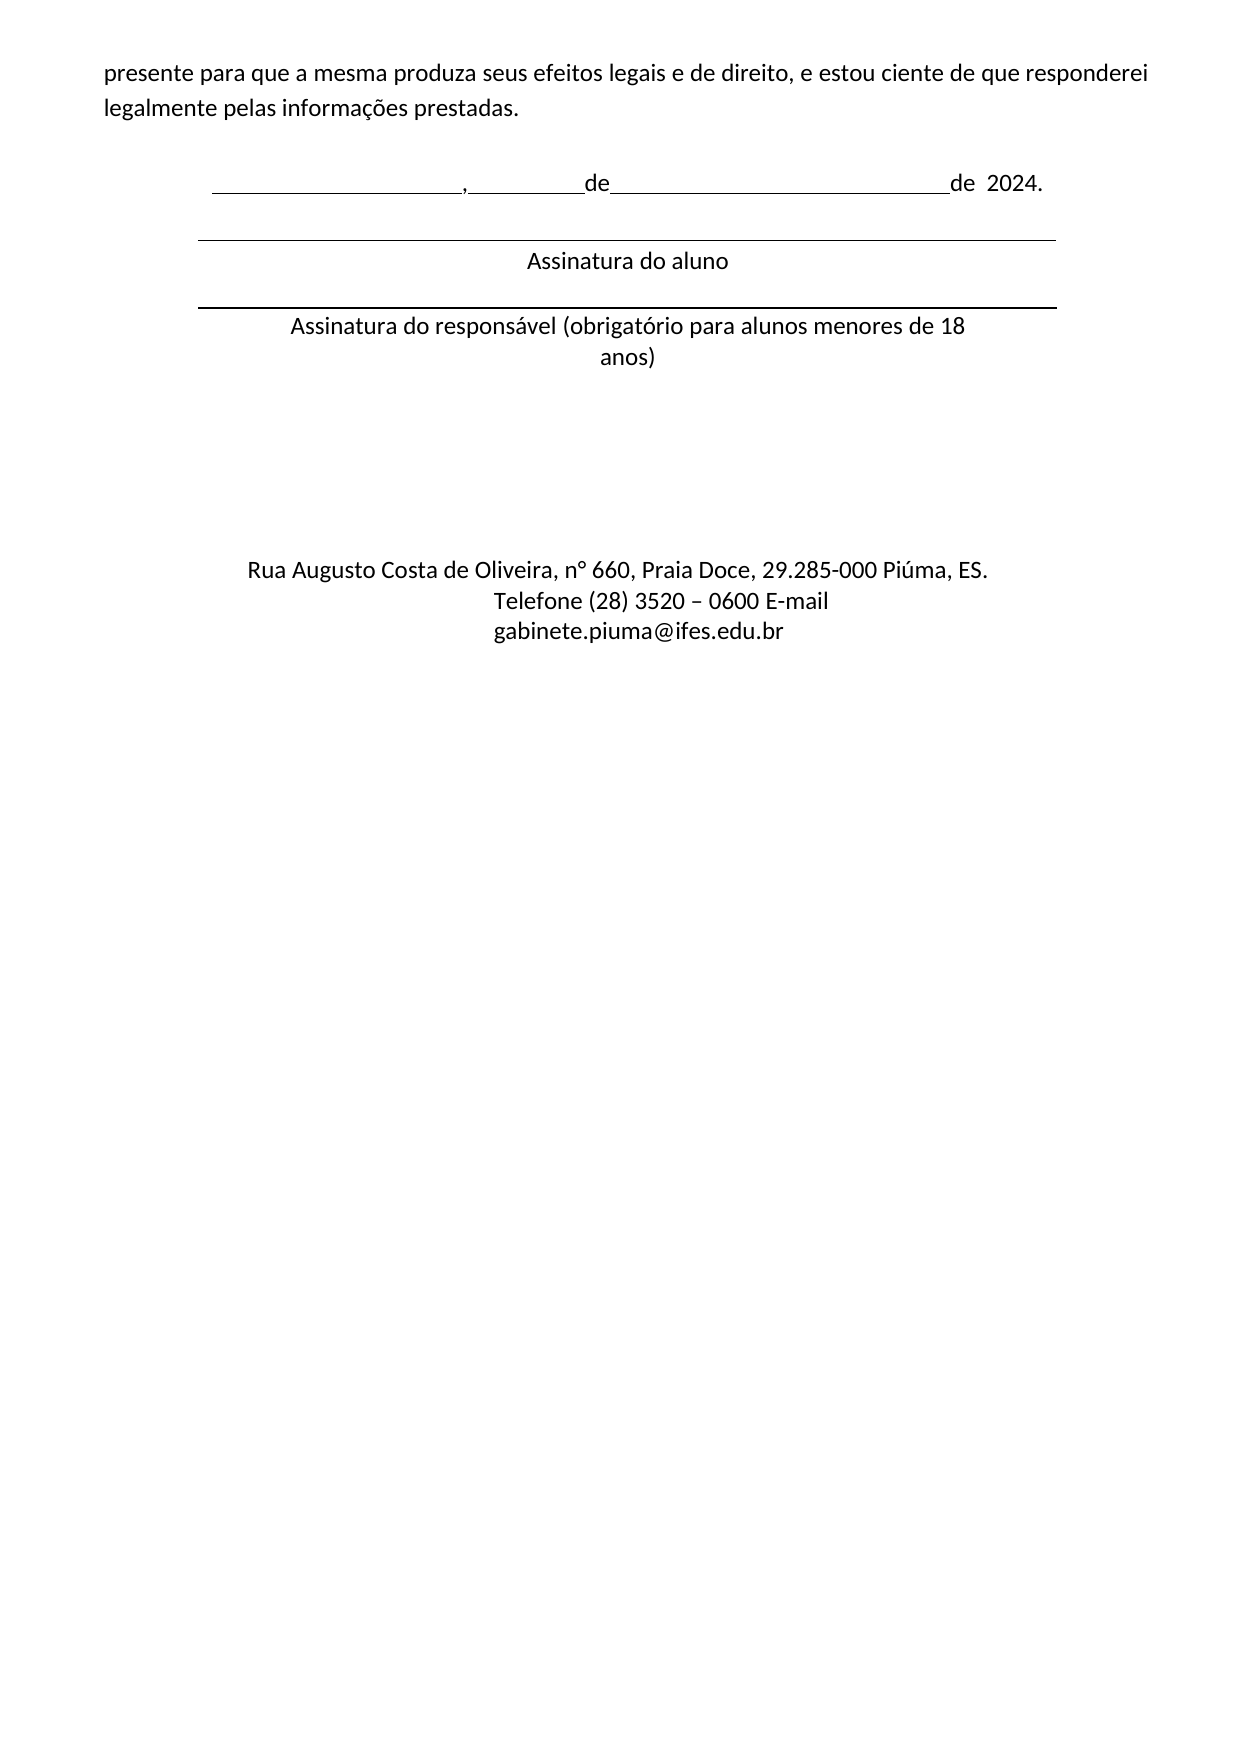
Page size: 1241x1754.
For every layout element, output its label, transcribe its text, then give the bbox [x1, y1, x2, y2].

text Assinatura do aluno [260, 241, 995, 276]
text Rua Augusto Costa de Oliveira, n° 660, Praia Doce, 29.285-000 Piúma, ES. Telefone (28) 3520 – 0600 E-mail gabinete.piuma@ifes.edu.br [247, 554, 1008, 646]
text presente para que a mesma produza seus efeitos legais e de direito, e estou ciente de que responderei legalmente pelas informações prestadas. [103, 57, 1163, 122]
text , de de 2024. [212, 167, 1163, 198]
text Assinatura do responsável (obrigatório para alunos menores de 18 anos) [260, 310, 995, 371]
